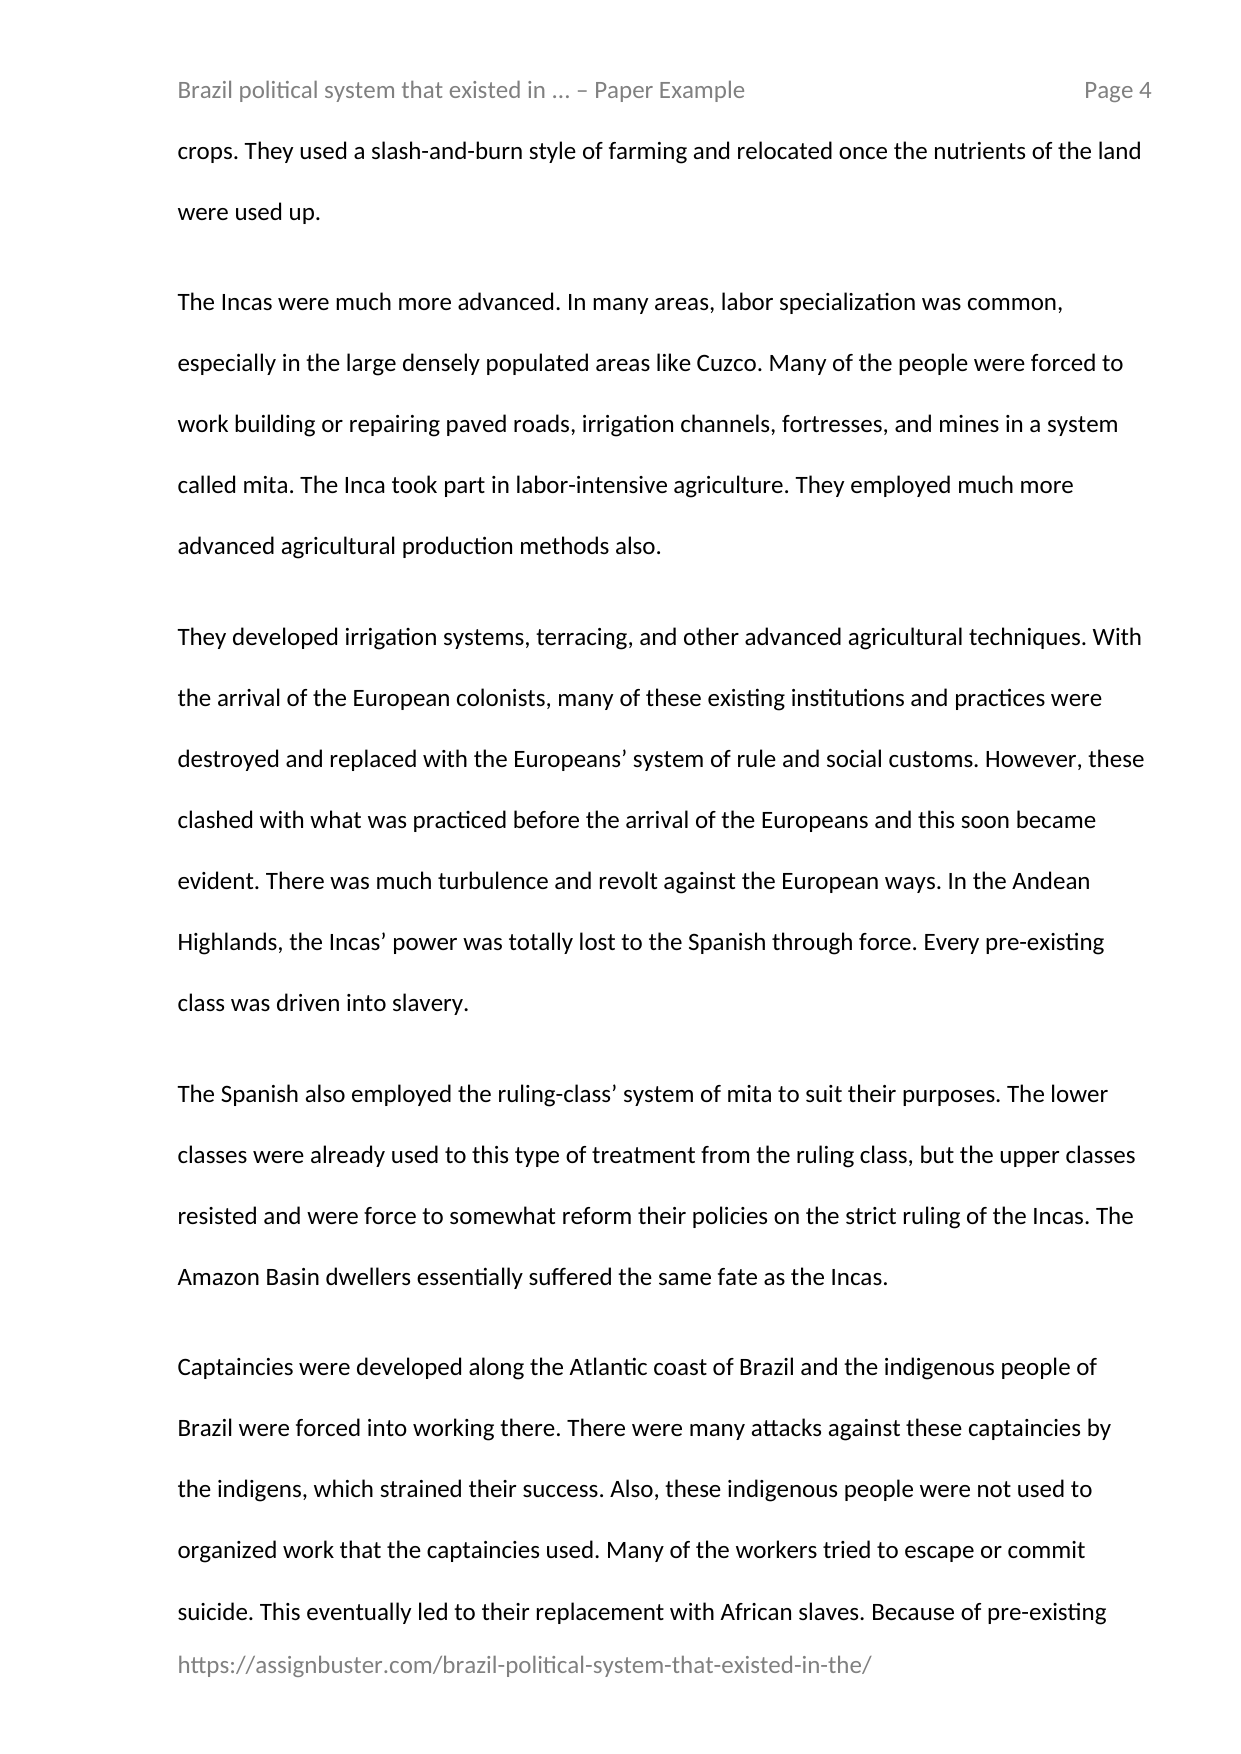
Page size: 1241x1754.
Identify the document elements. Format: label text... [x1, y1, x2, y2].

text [177, 1351, 1152, 1626]
text The Incas were much more advanced. In many areas, labor specialization was common, especially in the large densely populated areas like Cuzco. Many of the people were forced to work building or repairing paved roads, irrigation channels, fortresses, and mines in a system called mita. The Inca took part in labor-intensive agriculture. They employed much more advanced agricultural production methods also. [177, 286, 1152, 561]
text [177, 135, 1152, 226]
text They developed irrigation systems, terracing, and other advanced agricultural techniques. With the arrival of the European colonists, many of these existing institutions and practices were destroyed and replaced with the Europeans’ system of rule and social customs. However, these clashed with what was practiced before the arrival of the Europeans and this soon became evident. There was much turbulence and revolt against the European ways. In the Andean Highlands, the Incas’ power was totally lost to the Spanish through force. Every pre-existing class was driven into slavery. [177, 621, 1152, 1018]
text The Spanish also employed the ruling-class’ system of mita to suit their purposes. The lower classes were already used to this type of treatment from the ruling class, but the upper classes resisted and were force to somewhat reform their policies on the strict ruling of the Incas. The Amazon Basin dwellers essentially suffered the same fate as the Incas. [177, 1078, 1152, 1291]
